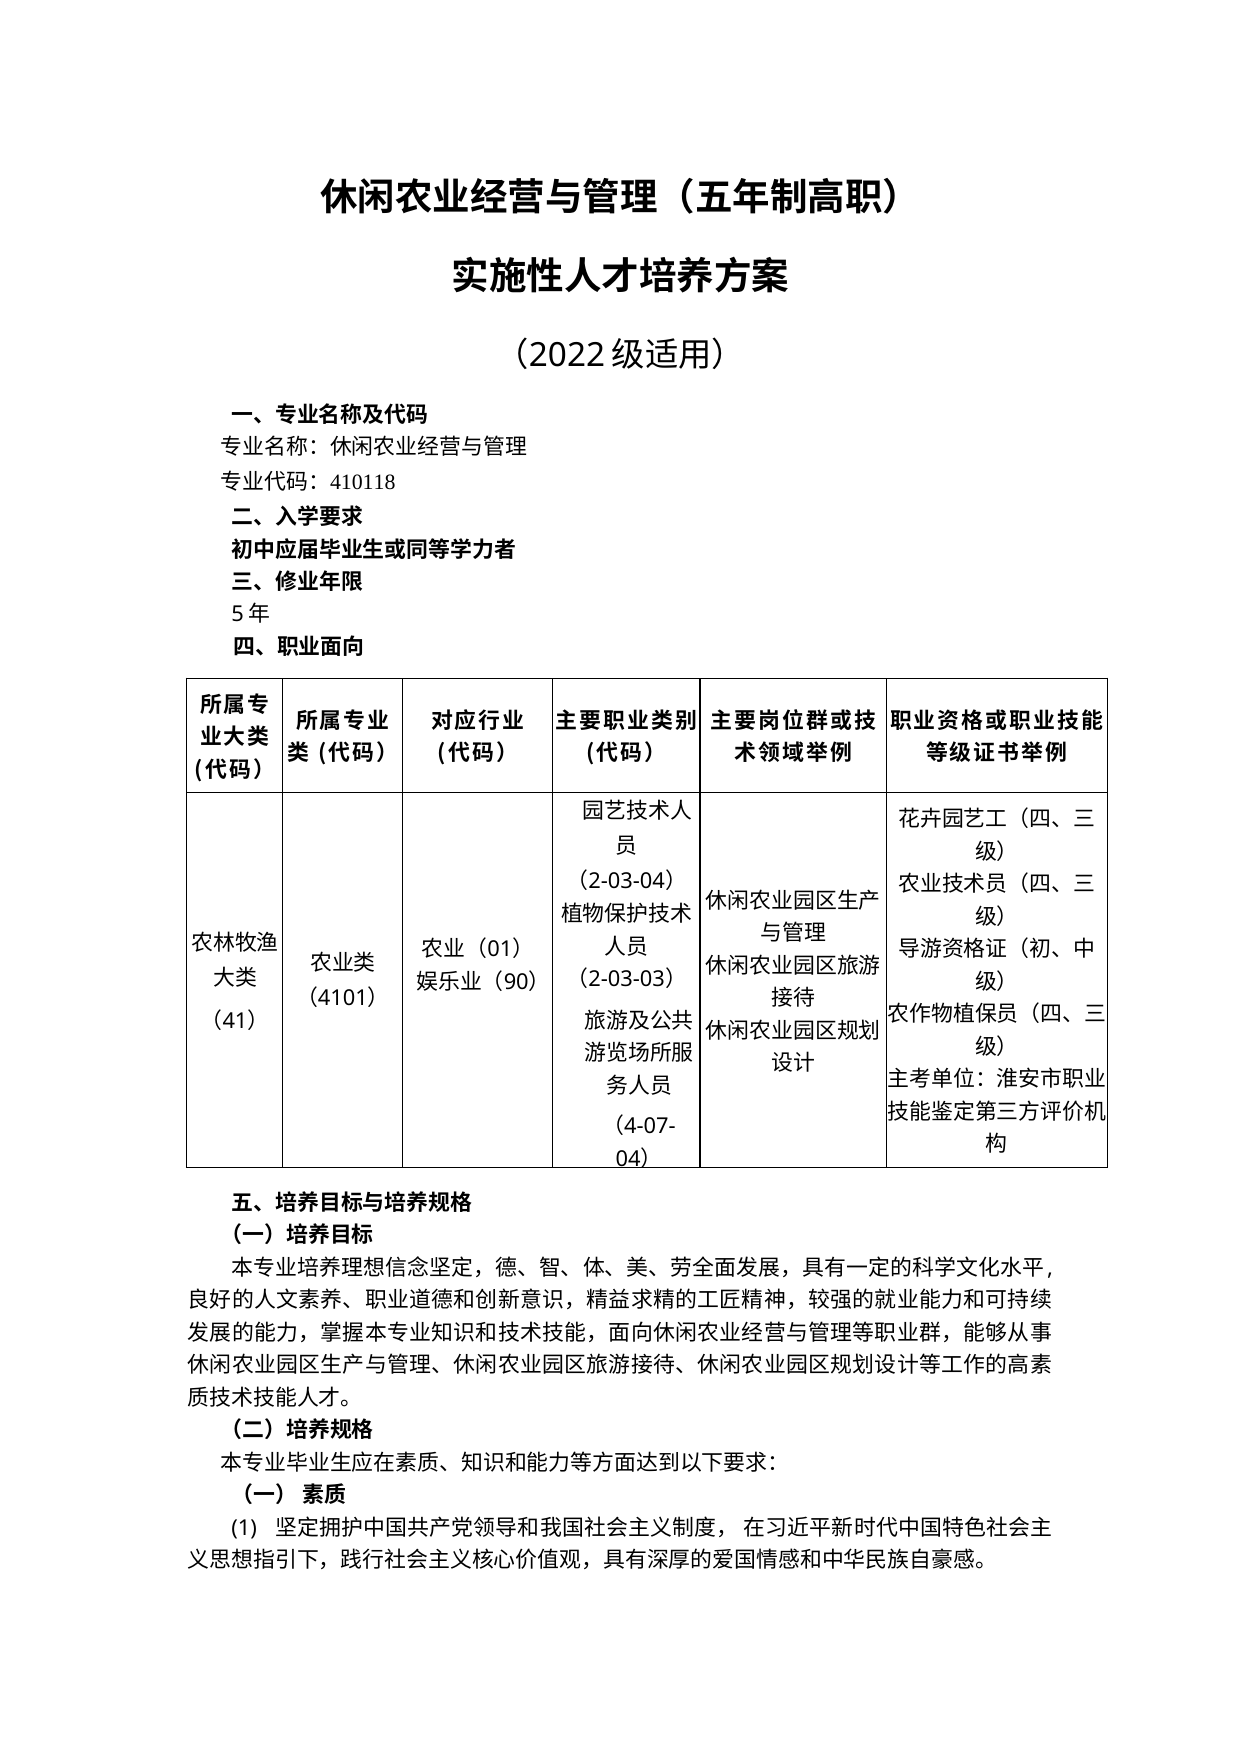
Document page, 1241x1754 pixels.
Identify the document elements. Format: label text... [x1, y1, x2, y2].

text （一） 素质 [187, 1477, 1053, 1509]
text （2022级适用） [187, 319, 1053, 384]
table_header 职业资格或职业技能等级证书举例 [887, 679, 1107, 792]
text 实施性人才培养方案 [187, 241, 1053, 306]
text 休闲农业经营与管理（五年制高职） [187, 162, 1053, 227]
table_header 主要岗位群或技术领域举例 [701, 679, 886, 792]
table_header 主要职业类别 (代码） [553, 679, 699, 792]
text （一）培养目标 [187, 1217, 1053, 1249]
table_cell 农业类 （4101） [283, 793, 402, 1167]
table_cell 农业（01） 娱乐业（90） [403, 793, 552, 1167]
text 本专业毕业生应在素质、知识和能力等方面达到以下要求： [187, 1444, 1053, 1477]
table_cell 农林牧渔大类 （41） [187, 793, 282, 1167]
text 二、入学要求 [187, 499, 1053, 531]
table_header 对应行业 (代码） [403, 679, 552, 792]
table_header 所属专业类 (代码） [283, 679, 402, 792]
text 四、职业面向 [187, 629, 1053, 661]
table_header 所属专 业大类 (代码） [187, 679, 282, 792]
text 一、专业名称及代码 [187, 396, 1053, 429]
text （二）培养规格 [187, 1412, 1053, 1444]
text 专业代码：410118 [187, 464, 1053, 496]
table_cell 园艺技术人员 （2-03-04） 植物保护技术人员 （2-03-03） 旅游及公共游览场所服务人员 （4-07-04） [553, 793, 699, 1167]
text 五、培养目标与培养规格 [187, 1184, 1053, 1217]
text 本专业培养理想信念坚定，德、智、体、美、劳全面发展，具有一定的科学文化水平,良好的人文素养、职业道德和创新意识，精益求精的工匠精神，较强的就业能力和可持续发展的能力，掌握本专业知识和技术技能，面向休闲农业经营与管理等职业群，能够从事休闲农业园区生产与管理、休闲农业园区旅游接待、休闲农业园区规划设计等工作的高素质技术技能人才。 [187, 1249, 1053, 1412]
text 5年 [187, 596, 1053, 629]
table_cell 休闲农业园区生产与管理 休闲农业园区旅游接待 休闲农业园区规划设计 [701, 793, 886, 1167]
text (1) 坚定拥护中国共产党领导和我国社会主义制度， 在习近平新时代中国特色社会主义思想指引下，践行社会主义核心价值观，具有深厚的爱国情感和中华民族自豪感。 [187, 1509, 1053, 1574]
table_cell 花卉园艺工（四、三级） 农业技术员（四、三级） 导游资格证（初、中级） 农作物植保员（四、三级） 主考单位：淮安市职业技能鉴定第三方评价机构 [887, 793, 1107, 1167]
text 专业名称：休闲农业经营与管理 [187, 429, 1053, 461]
text 三、修业年限 [187, 564, 1053, 596]
text 初中应届毕业生或同等学力者 [187, 531, 1053, 564]
